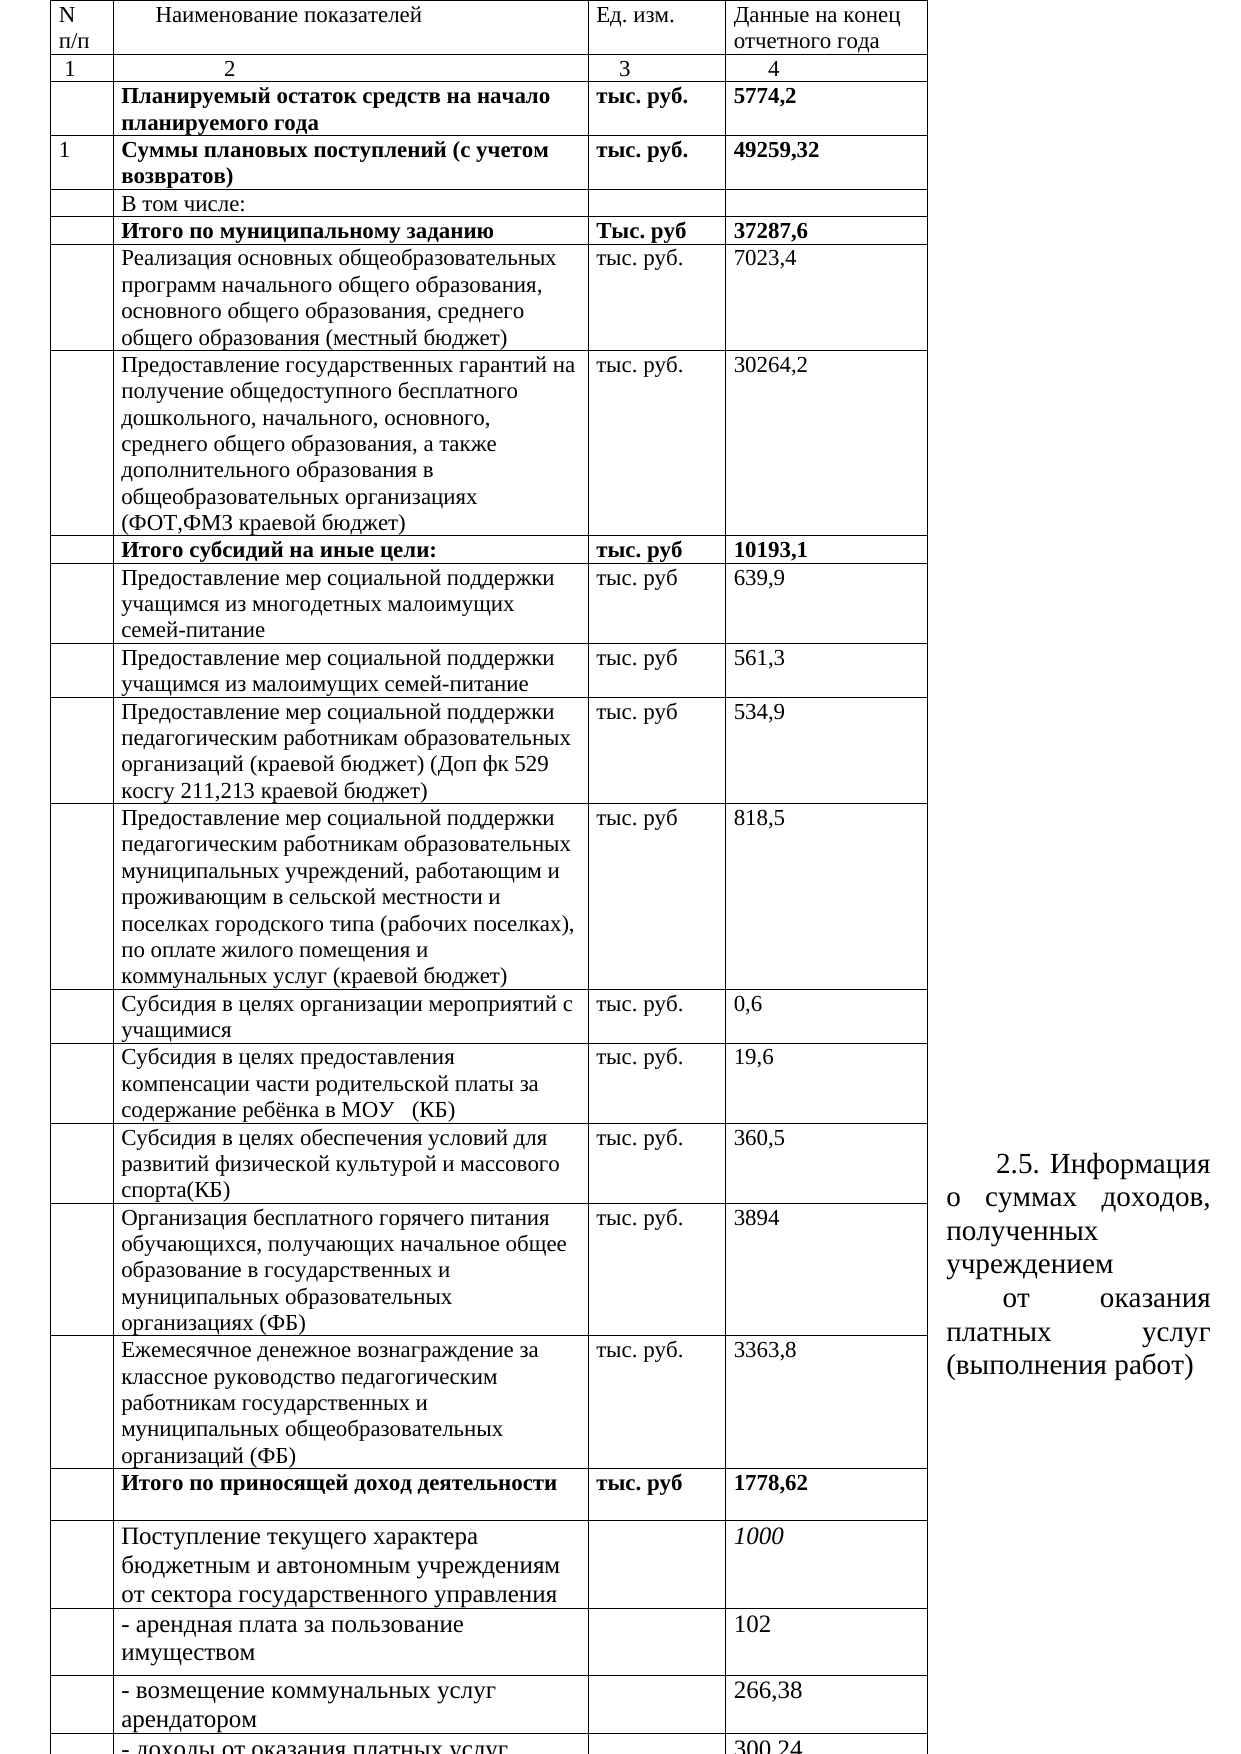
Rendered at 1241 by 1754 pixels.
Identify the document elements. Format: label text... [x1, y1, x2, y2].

table_cell [51, 644, 113, 697]
table_cell [51, 1044, 113, 1122]
table_header N п/п [51, 1, 113, 54]
table_cell 30264,2 [726, 351, 927, 535]
table_cell 639,9 [726, 564, 927, 643]
table_cell [51, 82, 113, 135]
table_header Данные на конец отчетного года [726, 1, 927, 54]
table_cell Итого по муниципальному заданию [114, 217, 588, 243]
table_cell 0,6 [726, 990, 927, 1042]
table_cell Субсидия в целях организации мероприятий с учащимися [114, 990, 588, 1042]
table_cell 10193,1 [726, 536, 927, 563]
table_cell [51, 564, 113, 643]
table_cell 1 [51, 55, 113, 81]
table_cell тыс. руб. [589, 1044, 725, 1122]
table_cell 3894 [726, 1204, 927, 1335]
table_cell 4 [726, 55, 927, 81]
text 2.5. Информация о суммах доходов, полученных учреждением [928, 1146, 1211, 1280]
table_cell 5774,2 [726, 82, 927, 135]
table_cell [51, 804, 113, 989]
table_cell [589, 1734, 725, 1754]
table_cell тыс. руб [589, 804, 725, 989]
table_cell Планируемый остаток средств на начало планируемого года [114, 82, 588, 135]
table_cell Поступление текущего характера бюджетным и автономным учреждениям от сектора государственного управления [114, 1521, 588, 1608]
table_cell [589, 1676, 725, 1733]
table_cell 300,24 [726, 1734, 927, 1754]
table_cell 818,5 [726, 804, 927, 989]
table_cell 561,3 [726, 644, 927, 697]
table_cell 360,5 [726, 1124, 927, 1203]
table_cell тыс. руб. [589, 351, 725, 535]
table_cell Итого по приносящей доход деятельности [114, 1469, 588, 1520]
table_cell - доходы от оказания платных услуг [114, 1734, 588, 1754]
table_cell Итого субсидий на иные цели: [114, 536, 588, 563]
table_cell тыс. руб [589, 698, 725, 803]
table_cell 1 [51, 136, 113, 189]
table_cell [51, 1609, 113, 1674]
table_cell Предоставление мер социальной поддержки учащимся из многодетных малоимущих семей-питание [114, 564, 588, 643]
table_cell Предоставление мер социальной поддержки педагогическим работникам образовательных муниципальных учреждений, работающим и проживающим в сельской местности и поселках городского типа (рабочих поселках), по оплате жилого помещения и коммунальных услуг (краевой бюджет) [114, 804, 588, 989]
table_cell 3363,8 [726, 1336, 927, 1468]
table_cell Предоставление государственных гарантий на получение общедоступного бесплатного дошкольного, начального, основного, среднего общего образования, а также дополнительного образования в общеобразовательных организациях (ФОТ,ФМЗ краевой бюджет) [114, 351, 588, 535]
table_cell - возмещение коммунальных услуг арендатором [114, 1676, 588, 1733]
table_cell [51, 351, 113, 535]
table_cell 534,9 [726, 698, 927, 803]
table_cell Предоставление мер социальной поддержки учащимся из малоимущих семей-питание [114, 644, 588, 697]
table_cell Организация бесплатного горячего питания обучающихся, получающих начальное общее образование в государственных и муниципальных образовательных организациях (ФБ) [114, 1204, 588, 1335]
table_cell Предоставление мер социальной поддержки педагогическим работникам образовательных организаций (краевой бюджет) (Доп фк 529 косгу 211,213 краевой бюджет) [114, 698, 588, 803]
table_cell [51, 245, 113, 350]
table_cell тыс. руб. [589, 82, 725, 135]
table_cell 266,38 [726, 1676, 927, 1733]
table_cell тыс. руб. [589, 1124, 725, 1203]
table_cell Тыс. руб [589, 217, 725, 243]
table_cell [726, 190, 927, 216]
table_cell [51, 1124, 113, 1203]
table_cell тыс. руб. [589, 1204, 725, 1335]
table_cell [51, 1734, 113, 1754]
table_cell [589, 190, 725, 216]
table_cell 102 [726, 1609, 927, 1674]
table_cell [51, 1676, 113, 1733]
table_cell [51, 1204, 113, 1335]
table_cell [51, 190, 113, 216]
table_cell 7023,4 [726, 245, 927, 350]
table_cell [589, 1609, 725, 1674]
table_cell тыс. руб [589, 1469, 725, 1520]
table_cell тыс. руб [589, 564, 725, 643]
table_cell [51, 1469, 113, 1520]
table_cell Ежемесячное денежное вознаграждение за классное руководство педагогическим работникам государственных и муниципальных общеобразовательных организаций (ФБ) [114, 1336, 588, 1468]
table_cell [51, 1521, 113, 1608]
table_cell Субсидия в целях предоставления компенсации части родительской платы за содержание ребёнка в МОУ (КБ) [114, 1044, 588, 1122]
table_cell [51, 698, 113, 803]
table_cell [51, 990, 113, 1042]
table_cell тыс. руб. [589, 990, 725, 1042]
table_cell 3 [589, 55, 725, 81]
table_cell В том числе: [114, 190, 588, 216]
text от оказания платных услуг (выполнения работ) [928, 1280, 1211, 1381]
table_cell - арендная плата за пользование имуществом [114, 1609, 588, 1674]
table_cell тыс. руб [589, 644, 725, 697]
table_cell тыс. руб. [589, 136, 725, 189]
table_header Ед. изм. [589, 1, 725, 54]
table_cell 1778,62 [726, 1469, 927, 1520]
table_cell 19,6 [726, 1044, 927, 1122]
table_cell 2 [114, 55, 588, 81]
table_cell 37287,6 [726, 217, 927, 243]
table_cell [51, 1336, 113, 1468]
table_cell Субсидия в целях обеспечения условий для развитий физической культурой и массового спорта(КБ) [114, 1124, 588, 1203]
table_cell [589, 1521, 725, 1608]
table_cell 49259,32 [726, 136, 927, 189]
table_cell Реализация основных общеобразовательных программ начального общего образования, основного общего образования, среднего общего образования (местный бюджет) [114, 245, 588, 350]
table_cell тыс. руб. [589, 245, 725, 350]
table_cell Суммы плановых поступлений (с учетом возвратов) [114, 136, 588, 189]
table_cell тыс. руб. [589, 1336, 725, 1468]
table_cell тыс. руб [589, 536, 725, 563]
table_header Наименование показателей [114, 1, 588, 54]
table_cell [51, 217, 113, 243]
table_cell 1000 [726, 1521, 927, 1608]
table_cell [51, 536, 113, 563]
